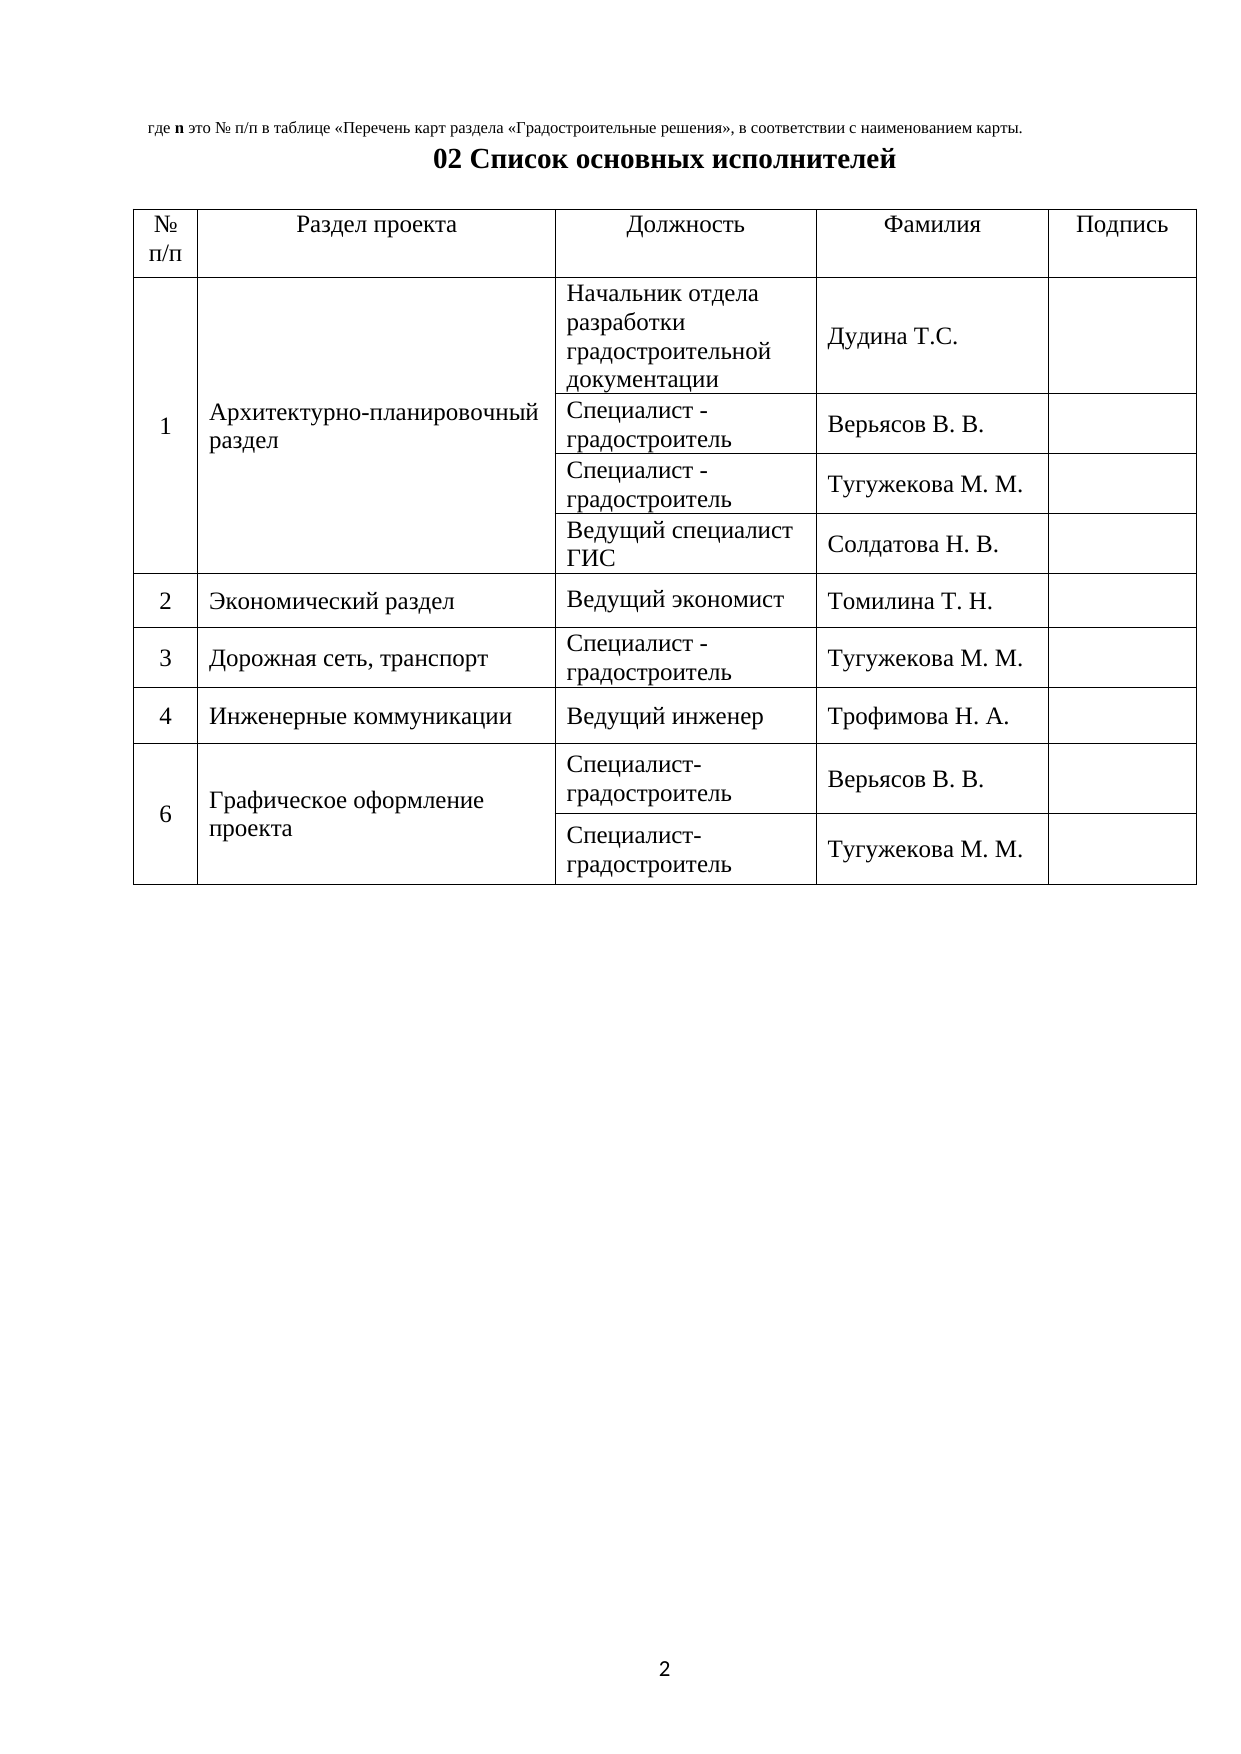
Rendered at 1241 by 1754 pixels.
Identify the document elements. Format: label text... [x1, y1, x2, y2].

table_cell Дудина Т.С. [817, 278, 1048, 393]
table_cell 1 [134, 278, 197, 573]
table_cell [1049, 454, 1196, 513]
table_cell Специалист -градостроитель [556, 454, 816, 513]
table_cell Дорожная сеть, транспорт [198, 628, 555, 687]
table_cell Трофимова Н. А. [817, 688, 1048, 742]
table_cell Тугужекова М. М. [817, 814, 1048, 883]
table_cell Ведущий экономист [556, 574, 816, 627]
table_cell Верьясов В. В. [817, 744, 1048, 813]
table_cell Ведущий специалист ГИС [556, 514, 816, 573]
table_cell 6 [134, 744, 197, 883]
table_cell Специалист -градостроитель [556, 628, 816, 687]
table_cell [1049, 394, 1196, 453]
table_cell Томилина Т. Н. [817, 574, 1048, 627]
table_cell Специалист- градостроитель [556, 814, 816, 883]
table_cell [1049, 514, 1196, 573]
table_cell Солдатова Н. В. [817, 514, 1048, 573]
table_cell 4 [134, 688, 197, 742]
table_cell [1049, 628, 1196, 687]
table_cell Ведущий инженер [556, 688, 816, 742]
table_cell Специалист -градостроитель [556, 394, 816, 453]
table_cell Графическое оформление проекта [198, 744, 555, 883]
table_cell Тугужекова М. М. [817, 454, 1048, 513]
table_cell Верьясов В. В. [817, 394, 1048, 453]
table_cell [1049, 688, 1196, 742]
table_cell [1049, 278, 1196, 393]
table_header Подпись [1049, 210, 1196, 277]
table_cell Тугужекова М. М. [817, 628, 1048, 687]
table_header № п/п [134, 210, 197, 277]
table_cell Экономический раздел [198, 574, 555, 627]
table_cell 3 [134, 628, 197, 687]
table_cell Начальник отдела разработки градостроительной документации [556, 278, 816, 393]
table_header Должность [556, 210, 816, 277]
text где n это № п/п в таблице «Перечень карт раздела «Градостроительные решения», в соответствии с наименованием карты. [148, 118, 1181, 137]
table_cell [1049, 814, 1196, 883]
table_cell Инженерные коммуникации [198, 688, 555, 742]
table_header Фамилия [817, 210, 1048, 277]
table_cell Архитектурно-планировочный раздел [198, 278, 555, 573]
table_cell [1049, 574, 1196, 627]
table_cell Специалист- градостроитель [556, 744, 816, 813]
table_cell 2 [134, 574, 197, 627]
text 02 Список основных исполнителей [148, 141, 1181, 175]
table_header Раздел проекта [198, 210, 555, 277]
table_cell [1049, 744, 1196, 813]
